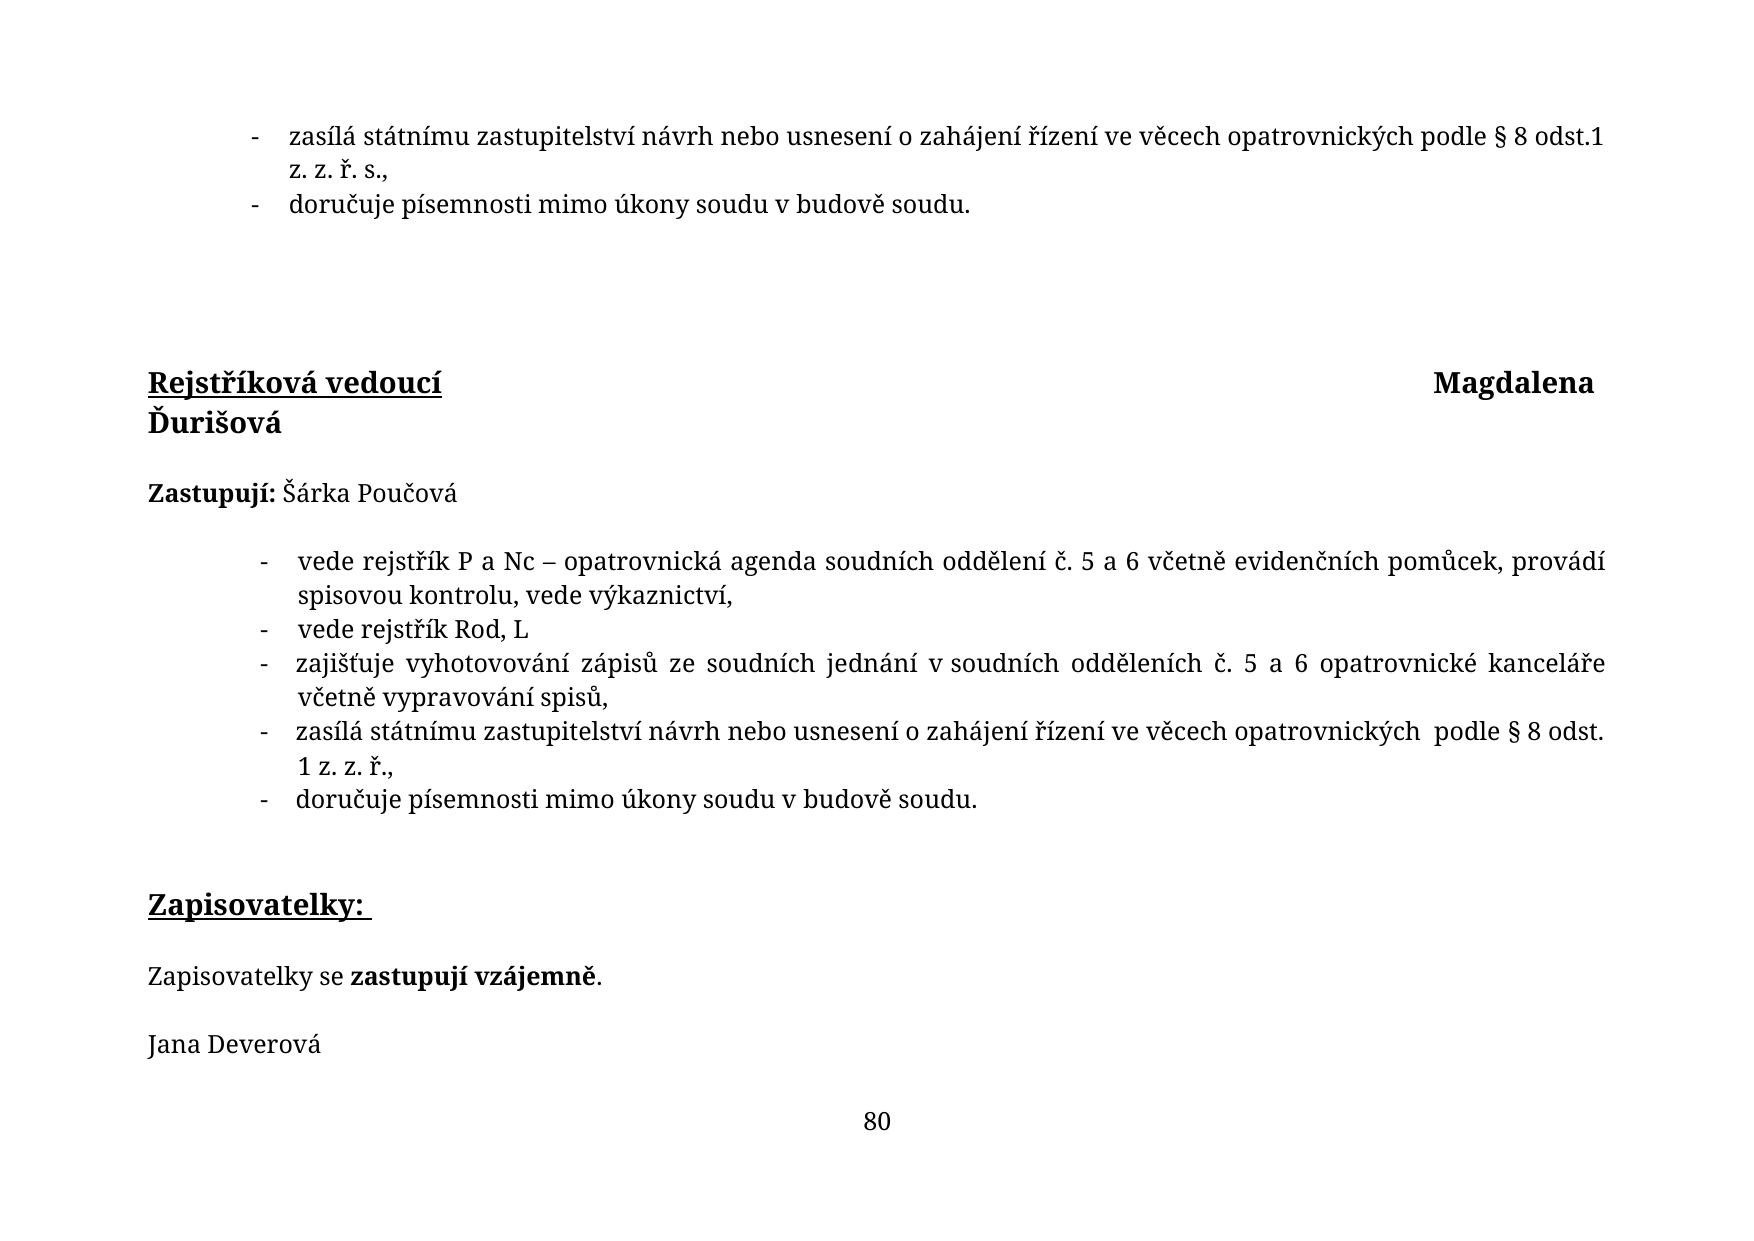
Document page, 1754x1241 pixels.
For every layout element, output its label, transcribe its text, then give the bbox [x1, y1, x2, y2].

text Zapisovatelky: [148, 885, 1606, 924]
list vede rejstřík Rod, L [260, 612, 1606, 646]
list doručuje písemnosti mimo úkony soudu v budově soudu. [251, 186, 1606, 220]
text Zastupují: Šárka Poučová [148, 476, 1606, 510]
list zajišťuje vyhotovování zápisů ze soudních jednání v soudních odděleních č. 5 a 6 opatrovnické kanceláře včetně vypravování spisů, [260, 646, 1606, 714]
list vede rejstřík P a Nc – opatrovnická agenda soudních oddělení č. 5 a 6 včetně evidenčních pomůcek, provádí spisovou kontrolu, vede výkaznictví, [260, 544, 1606, 612]
text Rejstříková vedoucí Magdalena Ďurišová [148, 362, 1606, 442]
list zasílá státnímu zastupitelství návrh nebo usnesení o zahájení řízení ve věcech opatrovnických podle § 8 odst.1 z. z. ř. s., [251, 118, 1606, 186]
list doručuje písemnosti mimo úkony soudu v budově soudu. [260, 782, 1606, 816]
text Jana Deverová [148, 1027, 1606, 1061]
list zasílá státnímu zastupitelství návrh nebo usnesení o zahájení řízení ve věcech opatrovnických podle § 8 odst. 1 z. z. ř., [260, 714, 1606, 782]
text Zapisovatelky se zastupují vzájemně. [148, 958, 1606, 992]
